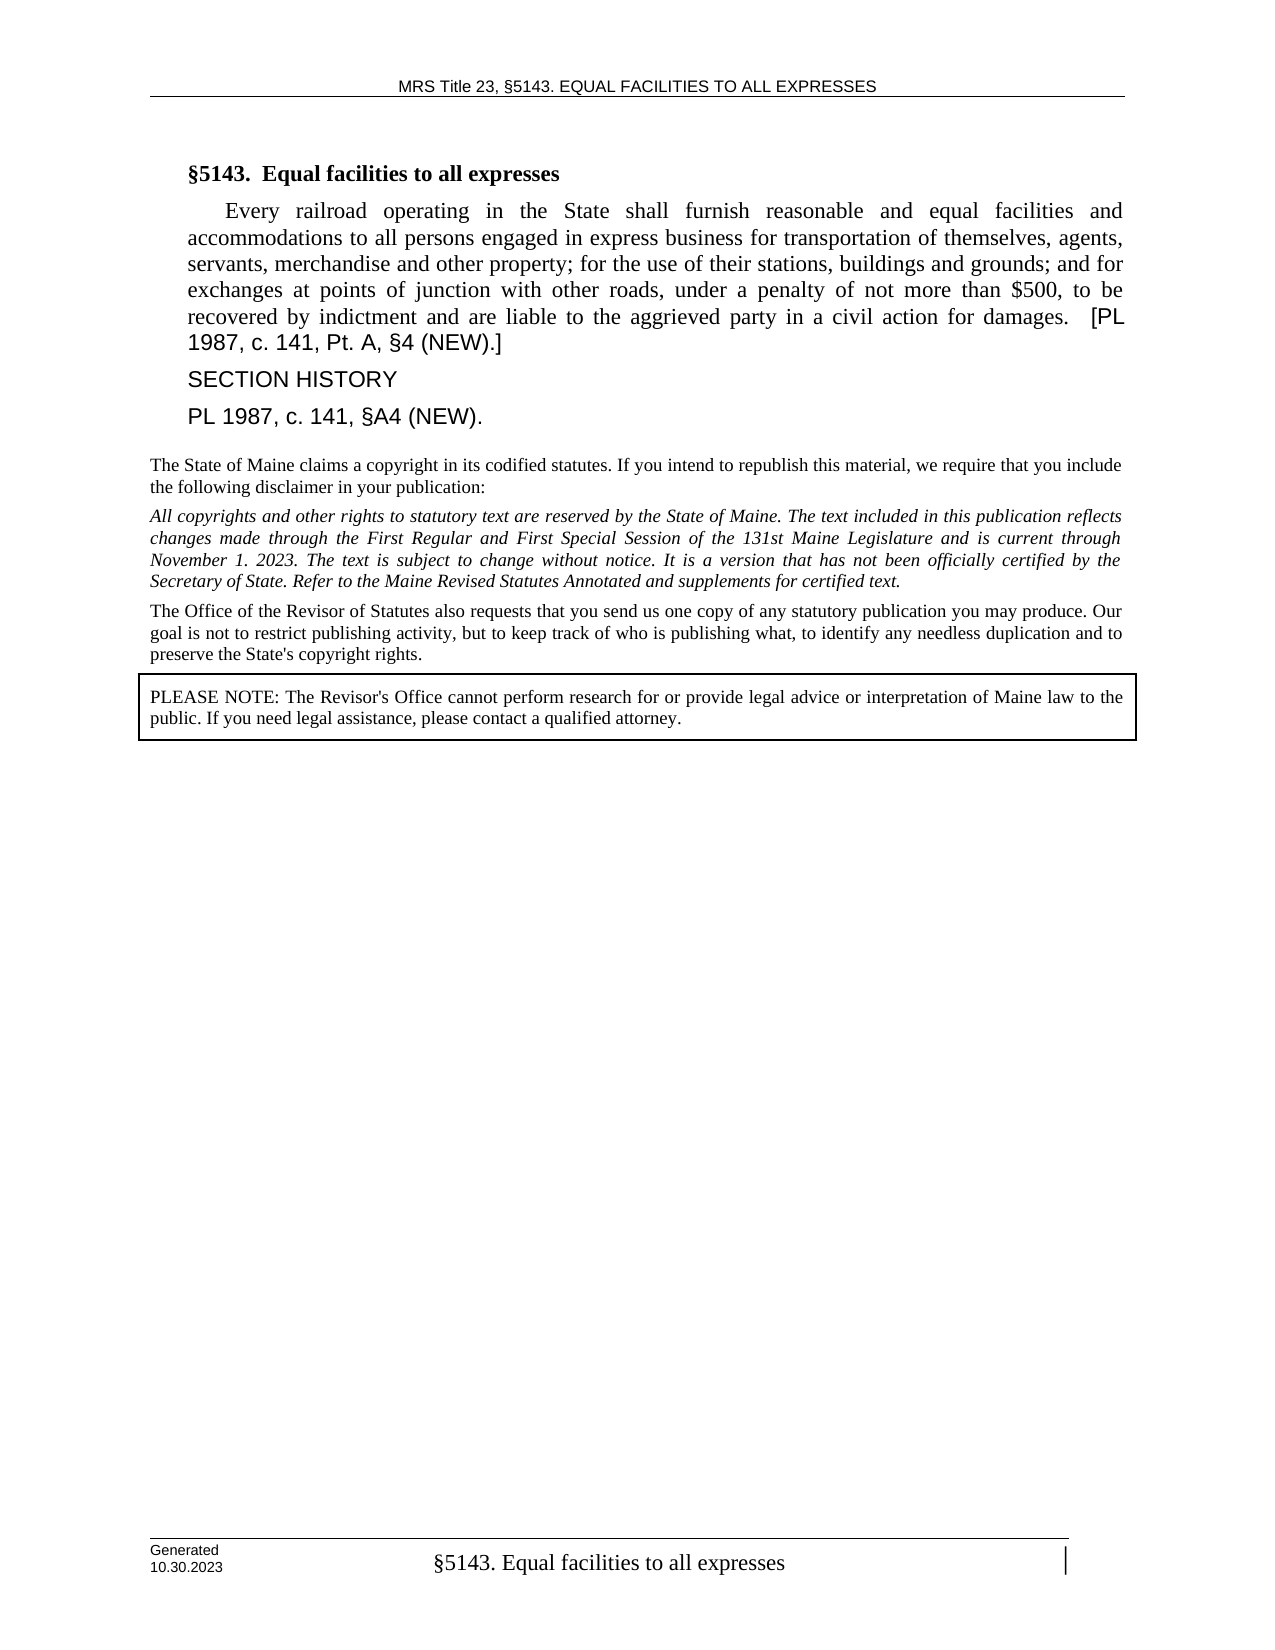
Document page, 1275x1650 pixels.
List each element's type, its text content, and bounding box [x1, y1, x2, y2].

text PL 1987, c. 141, §A4 (NEW). [187, 403, 1125, 429]
text The Office of the Revisor of Statutes also requests that you send us one copy of any statutory publication you may produce. Our goal is not to restrict publishing activity, but to keep track of who is publishing what, to identify any needless duplication and to preserve the State's copyright rights. [150, 600, 1125, 665]
text PLEASE NOTE: The Revisor's Office cannot perform research for or provide legal advice or interpretation of Maine law to the public. If you need legal assistance, please contact a qualified attorney. [140, 675, 1135, 739]
text §5143. Equal facilities to all expresses [187, 160, 1125, 187]
text The State of Maine claims a copyright in its codified statutes. If you intend to republish this material, we require that you include the following disclaimer in your publication: [150, 454, 1125, 497]
text Every railroad operating in the State shall furnish reasonable and equal facilities and accommodations to all persons engaged in express business for transportation of themselves, agents, servants, merchandise and other property; for the use of their stations, buildings and grounds; and for exchanges at points of junction with other roads, under a penalty of not more than $500, to be recovered by indictment and are liable to the aggrieved party in a civil action for damages. [PL 1987, c. 141, Pt. A, §4 (NEW).] [187, 197, 1125, 355]
text All copyrights and other rights to statutory text are reserved by the State of Maine. The text included in this publication reflects changes made through the First Regular and First Special Session of the 131st Maine Legislature and is current through November 1. 2023 . The text is subject to change without notice. It is a version that has not been officially certified by the Secretary of State. Refer to the Maine Revised Statutes Annotated and supplements for certified text. [150, 505, 1125, 592]
text SECTION HISTORY [187, 366, 1125, 392]
